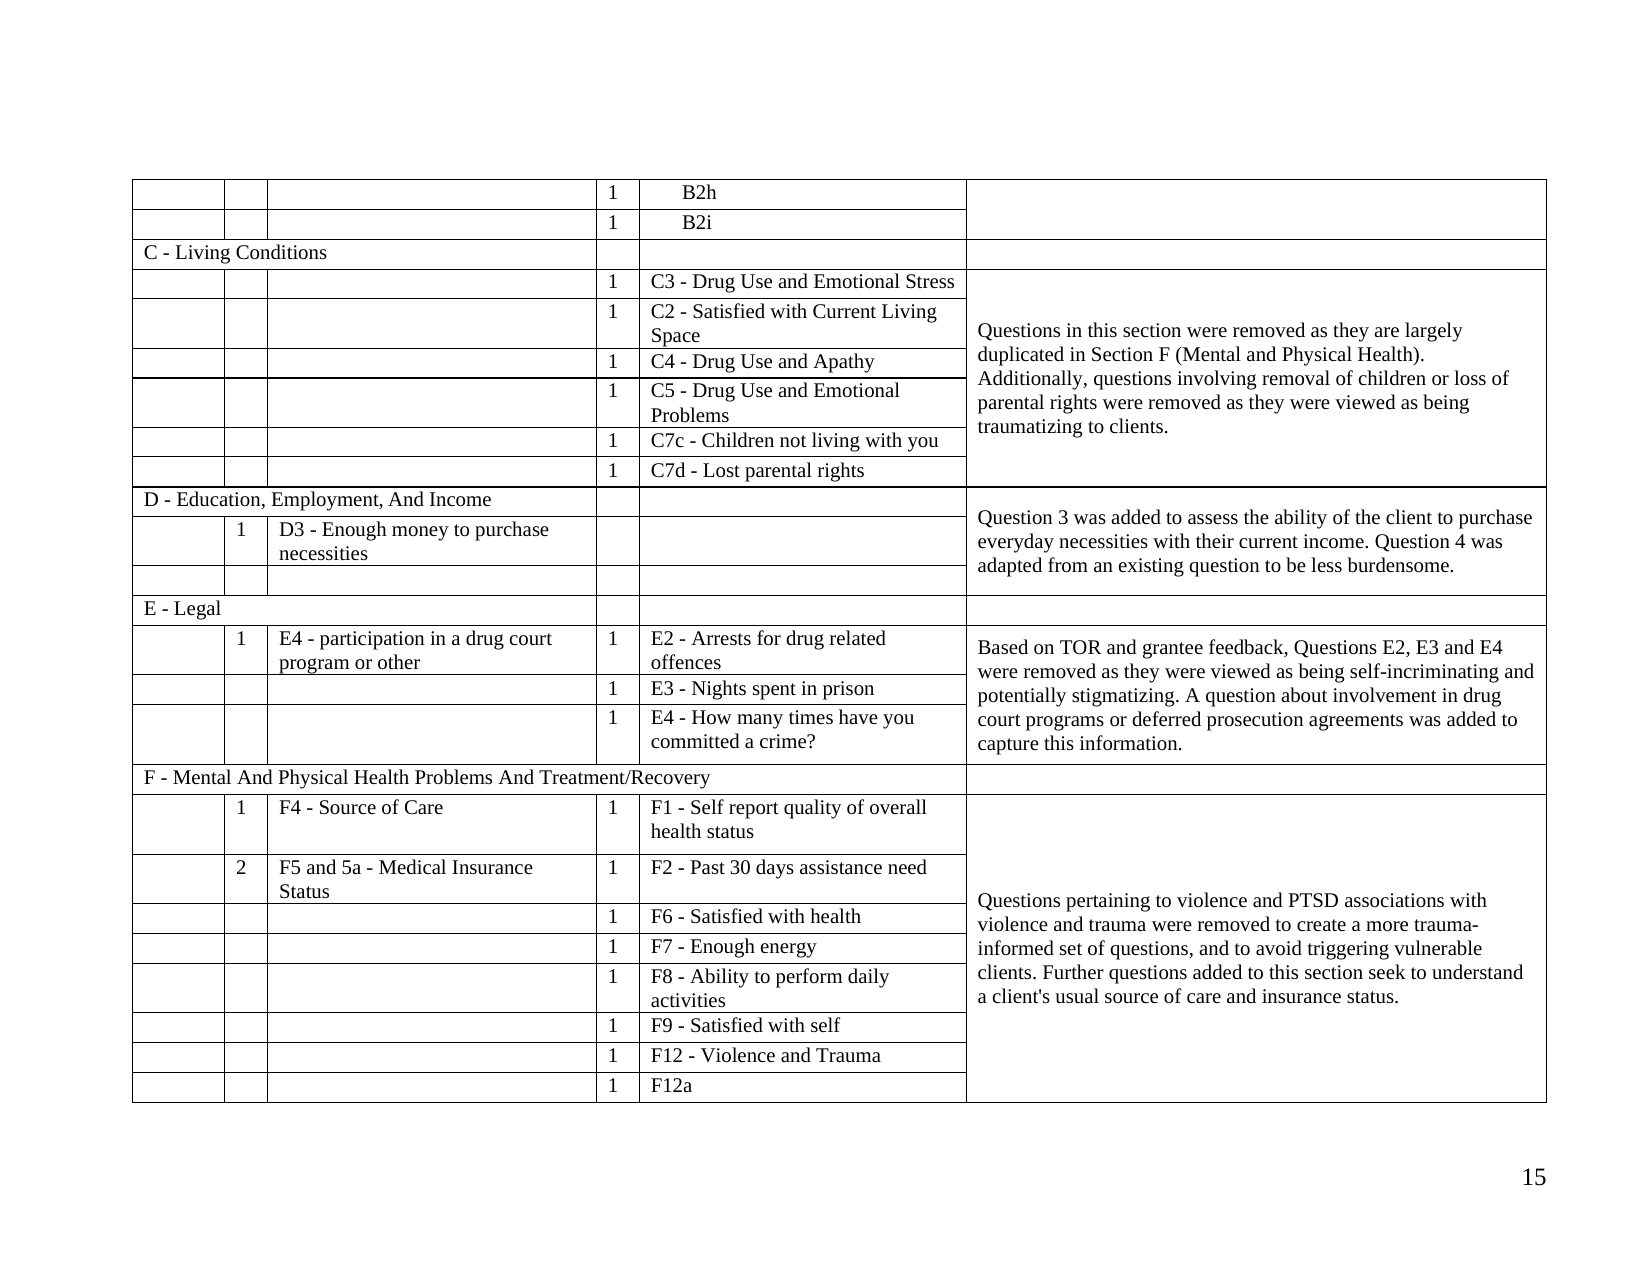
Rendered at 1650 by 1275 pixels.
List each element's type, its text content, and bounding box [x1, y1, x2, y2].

table_cell 1 [225, 517, 267, 565]
table_cell [268, 964, 596, 1012]
table_cell 1 [597, 428, 639, 456]
table_cell F5 and 5a - Medical Insurance Status [268, 855, 596, 903]
table_cell [268, 299, 596, 347]
table_cell [225, 210, 267, 238]
table_cell [225, 904, 267, 933]
table_cell [597, 517, 639, 565]
table_cell [640, 488, 966, 516]
table_cell 1 [597, 349, 639, 377]
table_cell 2 [225, 855, 267, 903]
table_cell 1 [597, 379, 639, 427]
table_cell F8 - Ability to perform daily activities [640, 964, 966, 1012]
table_cell [133, 517, 224, 565]
table_cell C5 - Drug Use and Emotional Problems [640, 379, 966, 427]
table_cell [268, 934, 596, 963]
table_cell [268, 904, 596, 933]
table_cell 1 [597, 934, 639, 963]
table_cell [268, 675, 596, 704]
table_cell F7 - Enough energy [640, 934, 966, 963]
table_cell [640, 240, 966, 268]
table_cell 1 [597, 1013, 639, 1042]
table_cell 1 [597, 675, 639, 704]
table_cell [133, 934, 224, 963]
table_cell [225, 1073, 267, 1102]
table_cell [133, 349, 224, 377]
table_cell [640, 517, 966, 565]
table_cell C3 - Drug Use and Emotional Stress [640, 270, 966, 298]
table_cell Questions in this section were removed as they are largely duplicated in Section F (Mental and Physical Health). Additionally, questions involving removal of children or loss of parental rights were removed as they were viewed as being traumatizing to clients. [967, 270, 1546, 486]
table_cell C4 - Drug Use and Apathy [640, 349, 966, 377]
table_cell [225, 1013, 267, 1042]
table_cell 1 [225, 626, 267, 674]
table_cell E - Legal [133, 596, 596, 625]
table_cell 1 [597, 457, 639, 486]
table_cell [268, 428, 596, 456]
table_cell 1 [597, 299, 639, 347]
table_cell F12 - Violence and Trauma [640, 1043, 966, 1072]
table_cell 1 [597, 270, 639, 298]
table_cell [225, 964, 267, 1012]
table_cell [268, 180, 596, 209]
table_cell [225, 675, 267, 704]
table_cell F6 - Satisfied with health [640, 904, 966, 933]
table_cell [133, 299, 224, 347]
table_cell [225, 299, 267, 347]
table_cell C7d - Lost parental rights [640, 457, 966, 486]
table_cell [640, 566, 966, 595]
table_cell [133, 566, 224, 595]
table_cell [597, 596, 639, 625]
table_cell E4 - participation in a drug court program or other [268, 626, 596, 674]
table_cell F4 - Source of Care [268, 795, 596, 854]
table_cell 1 [597, 180, 639, 209]
table_cell Questions pertaining to violence and PTSD associations with violence and trauma were removed to create a more trauma-informed set of questions, and to avoid triggering vulnerable clients. Further questions added to this section seek to understand a client's usual source of care and insurance status. [967, 795, 1546, 1102]
table_cell [133, 855, 224, 903]
table_cell [133, 675, 224, 704]
table_cell C7c - Children not living with you [640, 428, 966, 456]
table_cell D - Education, Employment, And Income [133, 488, 596, 516]
table_cell [225, 1043, 267, 1072]
table_cell F - Mental And Physical Health Problems And Treatment/Recovery [133, 765, 966, 794]
table_cell [133, 964, 224, 1012]
table_cell [268, 1013, 596, 1042]
table_cell 1 [597, 705, 639, 764]
table_cell 1 [597, 626, 639, 674]
table_cell [967, 596, 1546, 625]
table_cell [133, 270, 224, 298]
table_cell [225, 428, 267, 456]
table_cell 1 [597, 855, 639, 903]
table_cell [225, 349, 267, 377]
table_cell [597, 488, 639, 516]
table_cell E4 - How many times have you committed a crime? [640, 705, 966, 764]
table_cell Question 3 was added to assess the ability of the client to purchase everyday necessities with their current income. Question 4 was adapted from an existing question to be less burdensome. [967, 488, 1546, 595]
table_cell [133, 795, 224, 854]
table_cell F2 - Past 30 days assistance need [640, 855, 966, 903]
table_cell [597, 566, 639, 595]
table_cell 1 [597, 795, 639, 854]
table_cell 1 [597, 964, 639, 1012]
table_cell [225, 379, 267, 427]
table_cell F9 - Satisfied with self [640, 1013, 966, 1042]
table_cell [268, 457, 596, 486]
table_cell [225, 705, 267, 764]
table_cell 1 [597, 1073, 639, 1102]
table_cell [268, 566, 596, 595]
table_cell [967, 240, 1546, 268]
table_cell [133, 457, 224, 486]
table_cell E3 - Nights spent in prison [640, 675, 966, 704]
table_cell [225, 270, 267, 298]
table_cell [133, 904, 224, 933]
table_cell [225, 566, 267, 595]
table_cell [133, 1073, 224, 1102]
table_cell 1 [597, 210, 639, 238]
table_cell [967, 765, 1546, 794]
table_cell C2 - Satisfied with Current Living Space [640, 299, 966, 347]
table_cell [225, 934, 267, 963]
table_cell F1 - Self report quality of overall health status [640, 795, 966, 854]
table_cell B2i [640, 210, 966, 238]
table_cell [133, 1043, 224, 1072]
table_cell 1 [225, 795, 267, 854]
table_cell [597, 240, 639, 268]
table_cell 1 [597, 1043, 639, 1072]
table_cell 1 [597, 904, 639, 933]
table_cell [268, 349, 596, 377]
table_cell [133, 180, 224, 209]
table_cell [133, 1013, 224, 1042]
table_cell E2 - Arrests for drug related offences [640, 626, 966, 674]
table_cell [225, 180, 267, 209]
table_cell D3 - Enough money to purchase necessities [268, 517, 596, 565]
table_cell B2h [640, 180, 966, 209]
table_cell [133, 379, 224, 427]
table_cell [268, 270, 596, 298]
table_cell [133, 428, 224, 456]
table_cell [133, 210, 224, 238]
table_cell C - Living Conditions [133, 240, 596, 268]
table_cell [225, 457, 267, 486]
table_cell [268, 1043, 596, 1072]
table_cell [268, 705, 596, 764]
table_cell [268, 210, 596, 238]
table_cell [268, 379, 596, 427]
table_cell F12a [640, 1073, 966, 1102]
table_cell [640, 596, 966, 625]
table_cell Based on TOR and grantee feedback, Questions E2, E3 and E4 were removed as they were viewed as being self-incriminating and potentially stigmatizing. A question about involvement in drug court programs or deferred prosecution agreements was added to capture this information. [967, 626, 1546, 764]
table_cell [268, 1073, 596, 1102]
table_cell [133, 705, 224, 764]
table_cell [133, 626, 224, 674]
